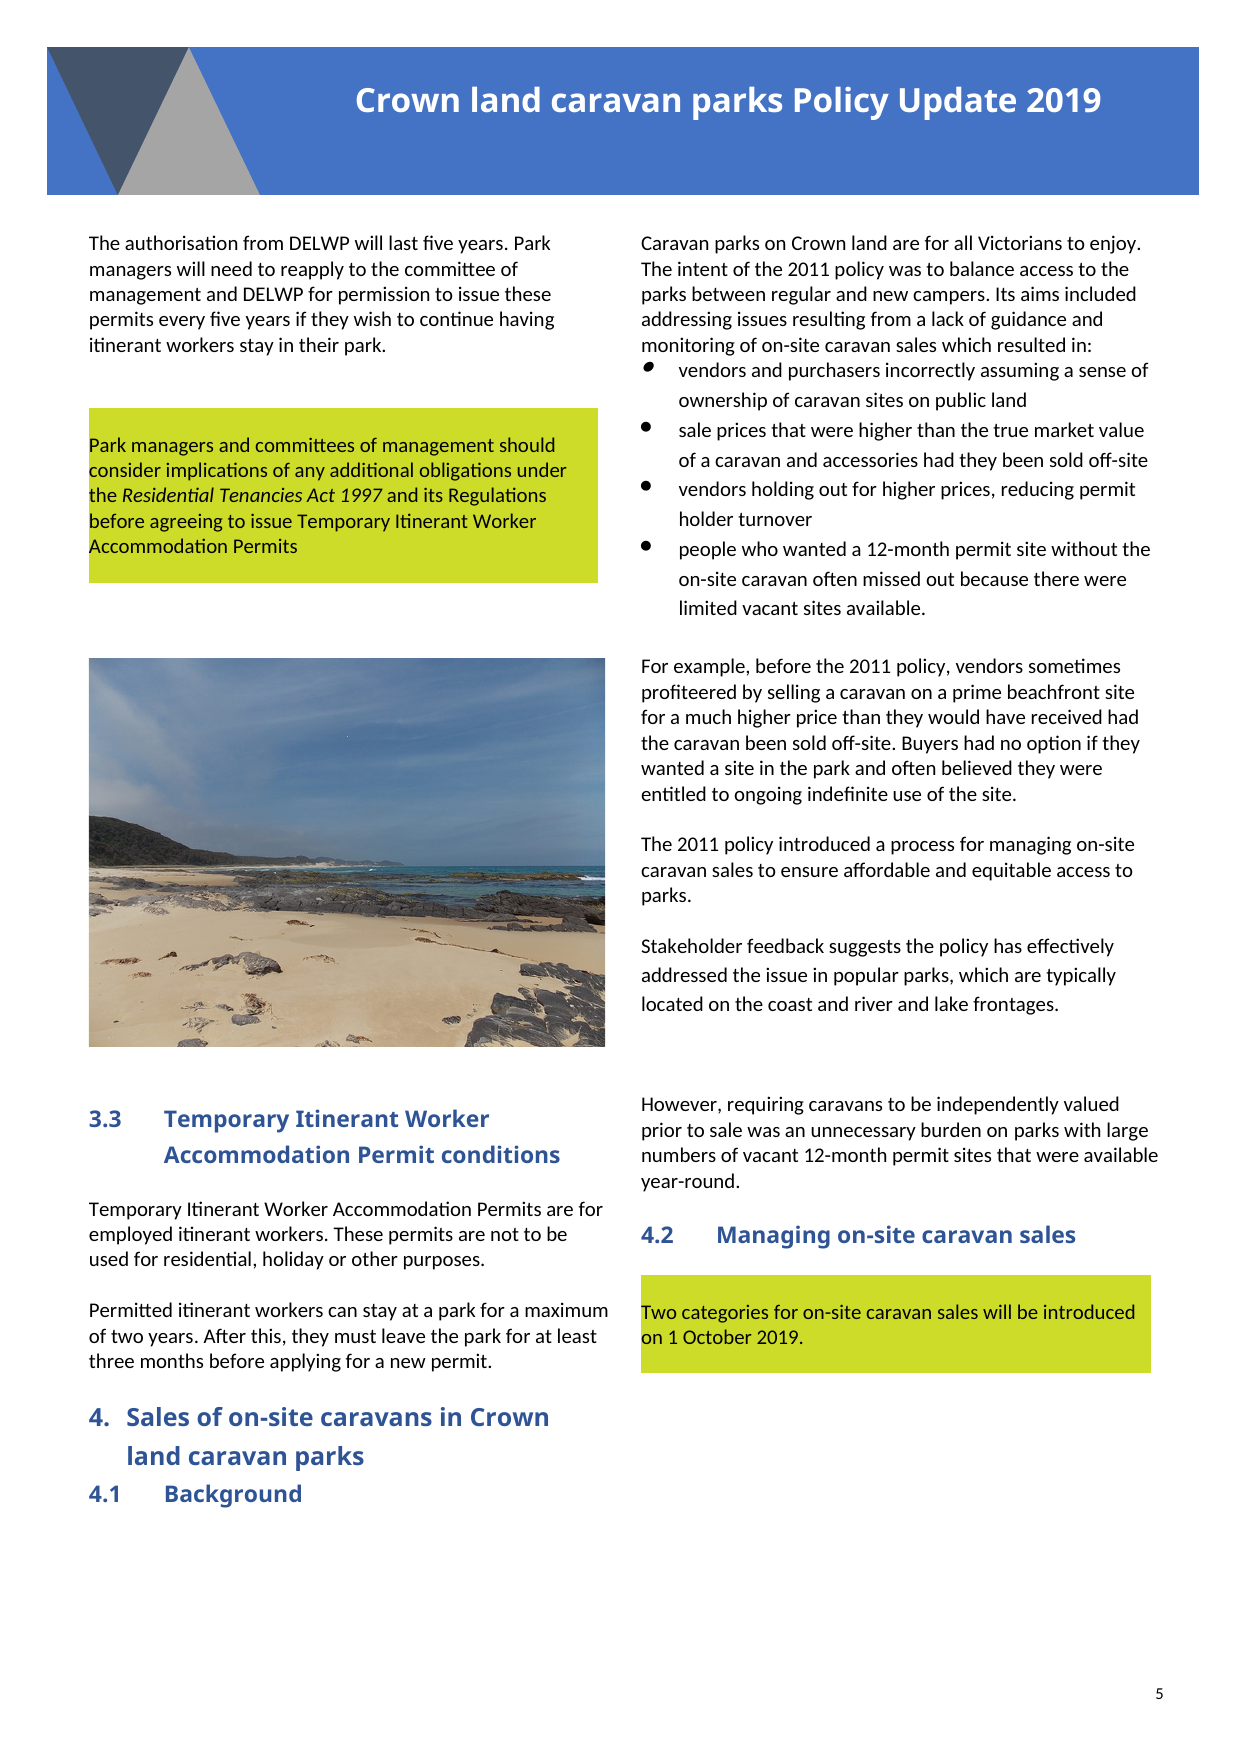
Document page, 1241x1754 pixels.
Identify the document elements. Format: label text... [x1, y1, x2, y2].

text The 2011 policy introduced a process for managing on-site caravan sales to ensure affordable and equitable access to parks. [641, 832, 1163, 908]
text Stakeholder feedback suggests the policy has effectively addressed the issue in popular parks, which are typically located on the coast and river and lake frontages. [641, 933, 1163, 1017]
table_header Park managers and committees of management should consider implications of any additional obligations under the Residential Tenancies Act 1997 and its Regulations before agreeing to issue Temporary Itinerant Worker Accommodation Permits [89, 408, 598, 583]
list Background [89, 1477, 611, 1509]
text However, requiring caravans to be independently valued prior to sale was an unnecessary burden on parks with large numbers of vacant 12-month permit sites that were available year-round. [641, 1092, 1163, 1193]
list vendors and purchasers incorrectly assuming a sense of ownership of caravan sites on public land [641, 357, 1163, 413]
list Managing on-site caravan sales [641, 1219, 1163, 1250]
text For example, before the 2011 policy, vendors sometimes profiteered by selling a caravan on a prime beachfront site for a much higher price than they would have received had the caravan been sold off-site. Buyers had no option if they wanted a site in the park and often believed they were entitled to ongoing indefinite use of the site. [641, 654, 1163, 806]
list Sales of on-site caravans in Crown land caravan parks [89, 1399, 611, 1472]
text The authorisation from DELWP will last five years. Park managers will need to reapply to the committee of management and DELWP for permission to issue these permits every five years if they wish to continue having itinerant workers stay in their park. [89, 230, 611, 357]
list vendors holding out for higher prices, reducing permit holder turnover [641, 476, 1163, 532]
table_header Two categories for on-site caravan sales will be introduced on 1 October 2019. [641, 1275, 1151, 1373]
list sale prices that were higher than the true market value of a caravan and accessories had they been sold off-site [641, 417, 1163, 473]
text Permitted itinerant workers can stay at a park for a maximum of two years. After this, they must leave the park for at least three months before applying for a new permit. [89, 1297, 611, 1374]
text Caravan parks on Crown land are for all Victorians to enjoy. The intent of the 2011 policy was to balance access to the parks between regular and new campers. Its aims included addressing issues resulting from a lack of guidance and monitoring of on-site caravan sales which resulted in: [641, 230, 1163, 357]
text Temporary Itinerant Worker Accommodation Permits are for employed itinerant workers. These permits are not to be used for residential, holiday or other purposes. [89, 1196, 611, 1272]
picture [88, 658, 606, 1047]
list Temporary Itinerant Worker Accommodation Permit conditions [89, 1103, 611, 1170]
list people who wanted a 12-month permit site without the on-site caravan often missed out because there were limited vacant sites available. [641, 536, 1163, 621]
